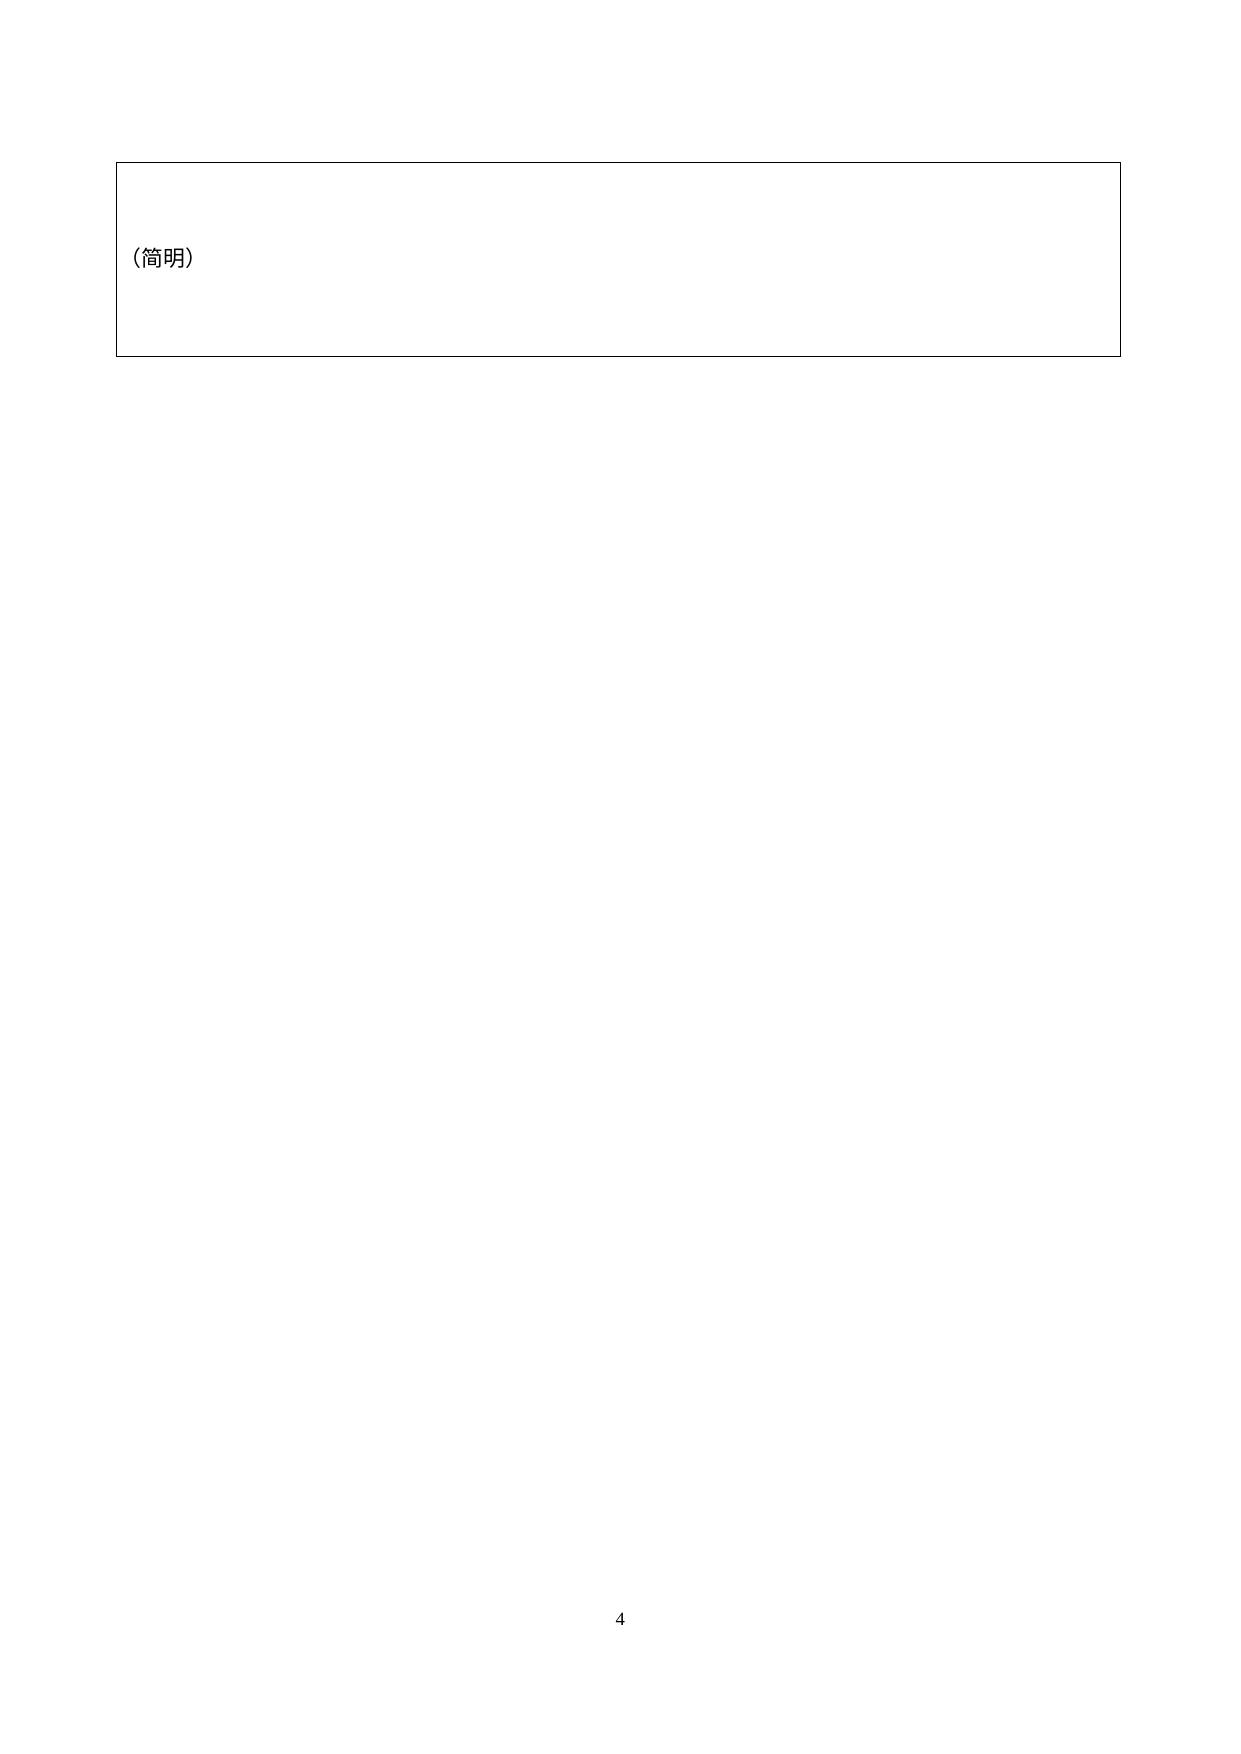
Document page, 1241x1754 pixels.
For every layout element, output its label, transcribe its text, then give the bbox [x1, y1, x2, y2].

table_header （简明） [117, 163, 1120, 356]
